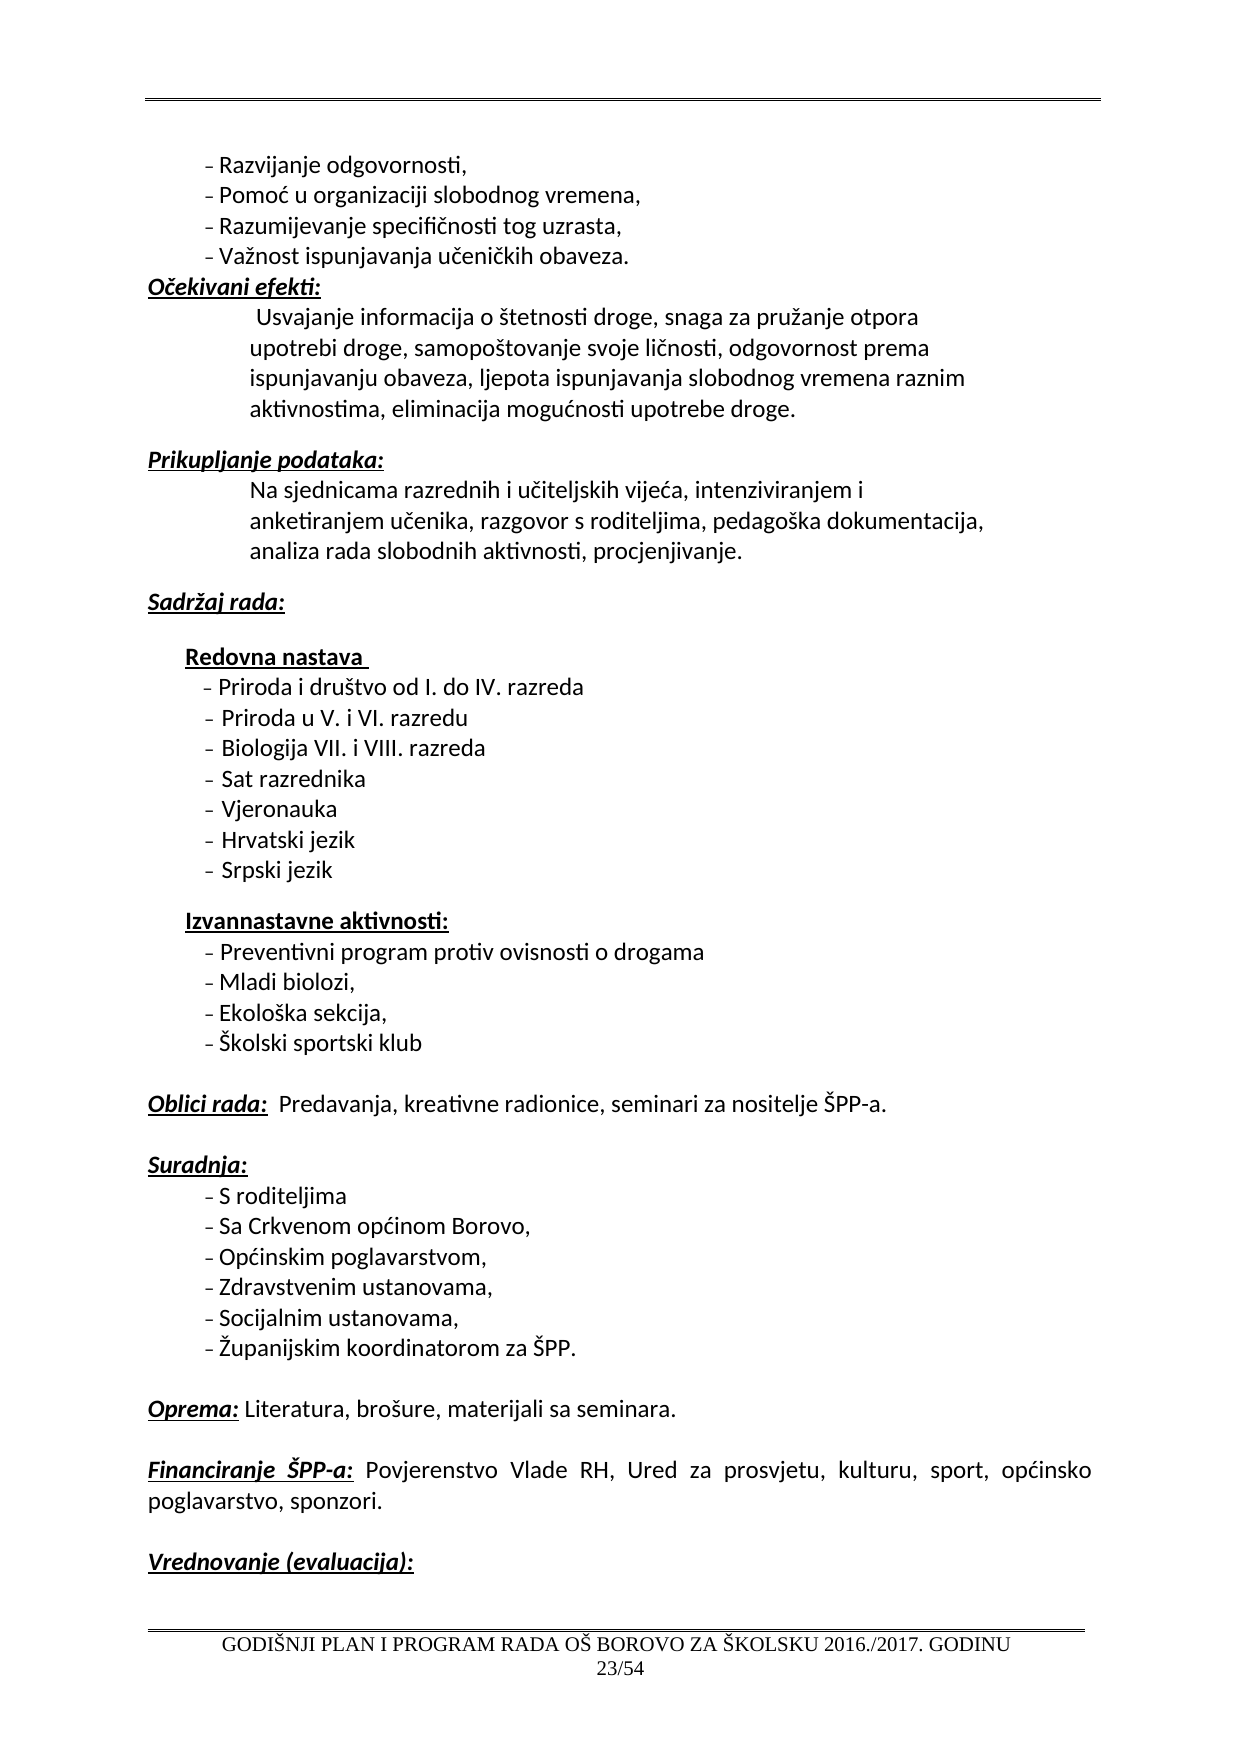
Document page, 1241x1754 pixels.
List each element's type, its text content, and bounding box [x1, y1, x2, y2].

text – Vjeronauka [204, 793, 1093, 824]
text – Županijskim koordinatorom za ŠPP. [204, 1333, 1093, 1363]
text Suradnja: [148, 1149, 1093, 1180]
text Vrednovanje (evaluacija): [148, 1546, 1093, 1577]
text Prikupljanje podataka: [148, 444, 1093, 474]
text – Pomoć u organizaciji slobodnog vremena, [204, 179, 1093, 210]
text – Sa Crkvenom općinom Borovo, [204, 1211, 1093, 1241]
text Očekivani efekti: [148, 271, 1093, 301]
text Financiranje ŠPP-a: Povjerenstvo Vlade RH, Ured za prosvjetu, kulturu, sport, općinsko poglavarstvo, sponzori. [148, 1455, 1093, 1516]
text – Važnost ispunjavanja učeničkih obaveza. [204, 240, 1093, 271]
text Usvajanje informacija o štetnosti droge, snaga za pružanje otpora [148, 301, 1093, 332]
text – Razvijanje odgovornosti, [204, 149, 1093, 179]
text ispunjavanju obaveza, ljepota ispunjavanja slobodnog vremena raznim [148, 362, 1093, 393]
text – Biologija VIII. razreda [204, 732, 1093, 763]
text – Zdravstvenim ustanovama, [204, 1272, 1093, 1302]
text Redovna nastava [185, 641, 1093, 671]
text – Sat razrednika [204, 763, 1093, 793]
text Oblici rada: Predavanja, kreativne radionice, seminari za nositelje ŠPP-a. [148, 1088, 1093, 1119]
text Izvannastavne aktivnosti: [185, 905, 1093, 936]
text – Razumijevanje specifičnosti tog uzrasta, [204, 210, 1093, 240]
text – Priroda i društvo od I. do IV. razreda [185, 671, 1093, 702]
text – Priroda u V. i VI. razredu [204, 702, 1093, 732]
text – Srpski jezik [204, 854, 1093, 885]
text – Hrvatski jezik [204, 824, 1093, 854]
text anketiranjem učenika, razgovor s roditeljima, pedagoška dokumentacija, [148, 505, 1093, 535]
text – Školski sportski klub [204, 1027, 1093, 1058]
text – Općinskim poglavarstvom, [204, 1241, 1093, 1272]
text – Mladi biolozi, [204, 966, 1093, 997]
text – Preventivni program protiv ovisnosti o drogama [204, 936, 1093, 966]
text aktivnostima, eliminacija mogućnosti upotrebe droge. [148, 393, 1093, 423]
text – Socijalnim ustanovama, [204, 1302, 1093, 1333]
text Sadržaj rada: [148, 586, 1093, 617]
text – S roditeljima [204, 1180, 1093, 1211]
text Oprema: Literatura, brošure, materijali sa seminara. [148, 1394, 1093, 1424]
text – Ekološka sekcija, [204, 997, 1093, 1027]
text upotrebi droge, samopoštovanje svoje ličnosti, odgovornost prema [148, 332, 1093, 362]
text analiza rada slobodnih aktivnosti, procjenjivanje. [148, 535, 1093, 566]
text Na sjednicama razrednih i učiteljskih vijeća, intenziviranjem i [221, 474, 1093, 505]
